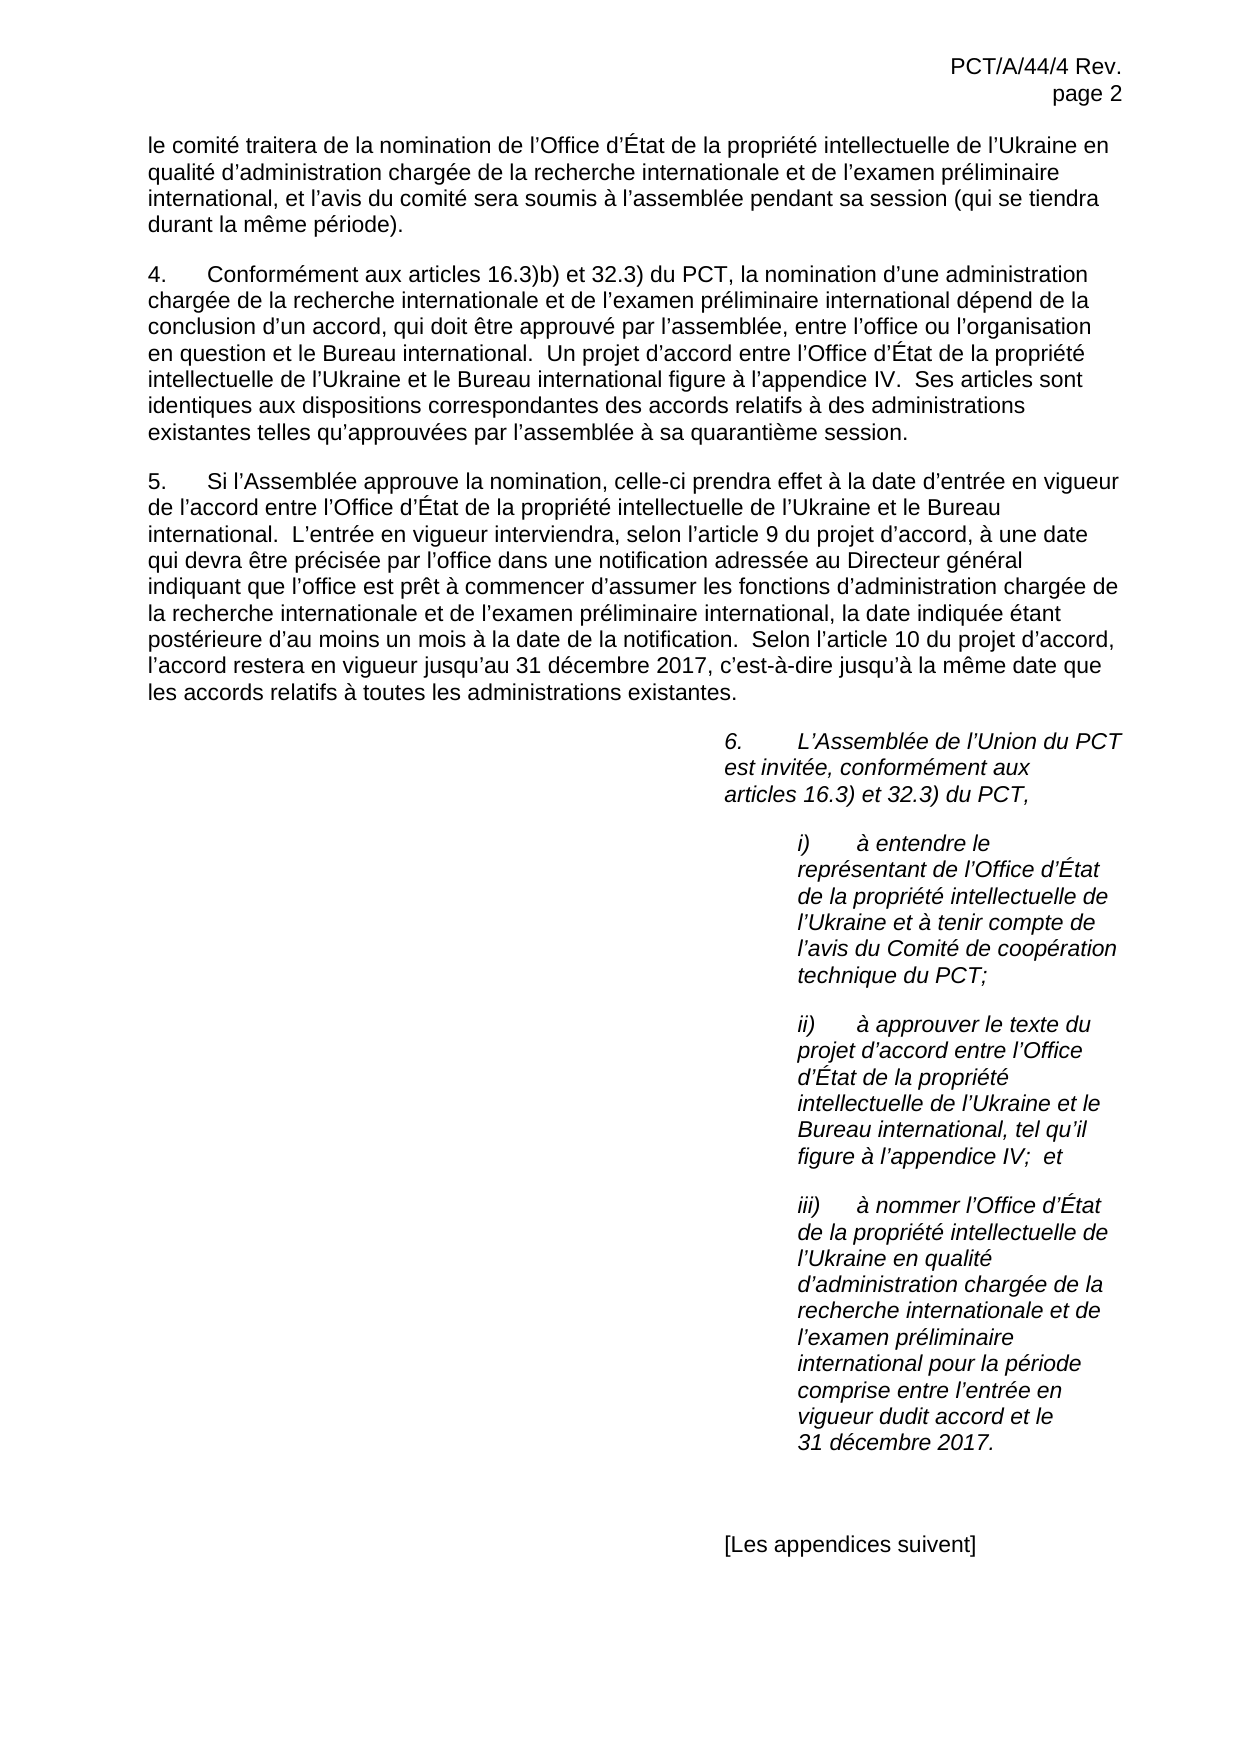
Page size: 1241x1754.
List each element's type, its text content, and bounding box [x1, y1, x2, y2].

list à nommer l’Office d’État de la propriété intellectuelle de l’Ukraine en qualité d’administration chargée de la recherche internationale et de l’examen préliminaire international pour la période comprise entre l’entrée en vigueur dudit accord et le 31 décembre 2017. [797, 1192, 1122, 1456]
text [148, 132, 1122, 238]
list à entendre le représentant de l’Office d’État de la propriété intellectuelle de l’Ukraine et à tenir compte de l’avis du Comité de coopération technique du PCT; [797, 830, 1122, 988]
list à approuver le texte du projet d’accord entre l’Office d’État de la propriété intellectuelle de l’Ukraine et le Bureau international, tel qu’il figure à l’appendice IV; et [797, 1011, 1122, 1169]
text [Les appendices suivent] [724, 1531, 1122, 1558]
text Conformément aux articles 16.3)b) et 32.3) du PCT, la nomination d’une administration chargée de la recherche internationale et de l’examen préliminaire international dépend de la conclusion d’un accord, qui doit être approuvé par l’assemblée, entre l’office ou l’organisation en question et le Bureau international. Un projet d’accord entre l’Office d’État de la propriété intellectuelle de l’Ukraine et le Bureau international figure à l’appendice IV. Ses articles sont identiques aux dispositions correspondantes des accords relatifs à des administrations existantes telles qu’approuvées par l’assemblée à sa quarantième session. [148, 261, 1122, 445]
text Si l’Assemblée approuve la nomination, celle-ci prendra effet à la date d’entrée en vigueur de l’accord entre l’Office d’État de la propriété intellectuelle de l’Ukraine et le Bureau international. L’entrée en vigueur interviendra, selon l’article 9 du projet d’accord, à une date qui devra être précisée par l’office dans une notification adressée au Directeur général indiquant que l’office est prêt à commencer d’assumer les fonctions d’administration chargée de la recherche internationale et de l’examen préliminaire international, la date indiquée étant postérieure d’au moins un mois à la date de la notification. Selon l’article 10 du projet d’accord, l’accord restera en vigueur jusqu’au 31 décembre 2017, c’est-à-dire jusqu’à la même date que les accords relatifs à toutes les administrations existantes. [148, 468, 1122, 705]
text L’Assemblée de l’Union du PCT est invitée, conformément aux articles 16.3) et 32.3) du PCT, [724, 728, 1122, 807]
